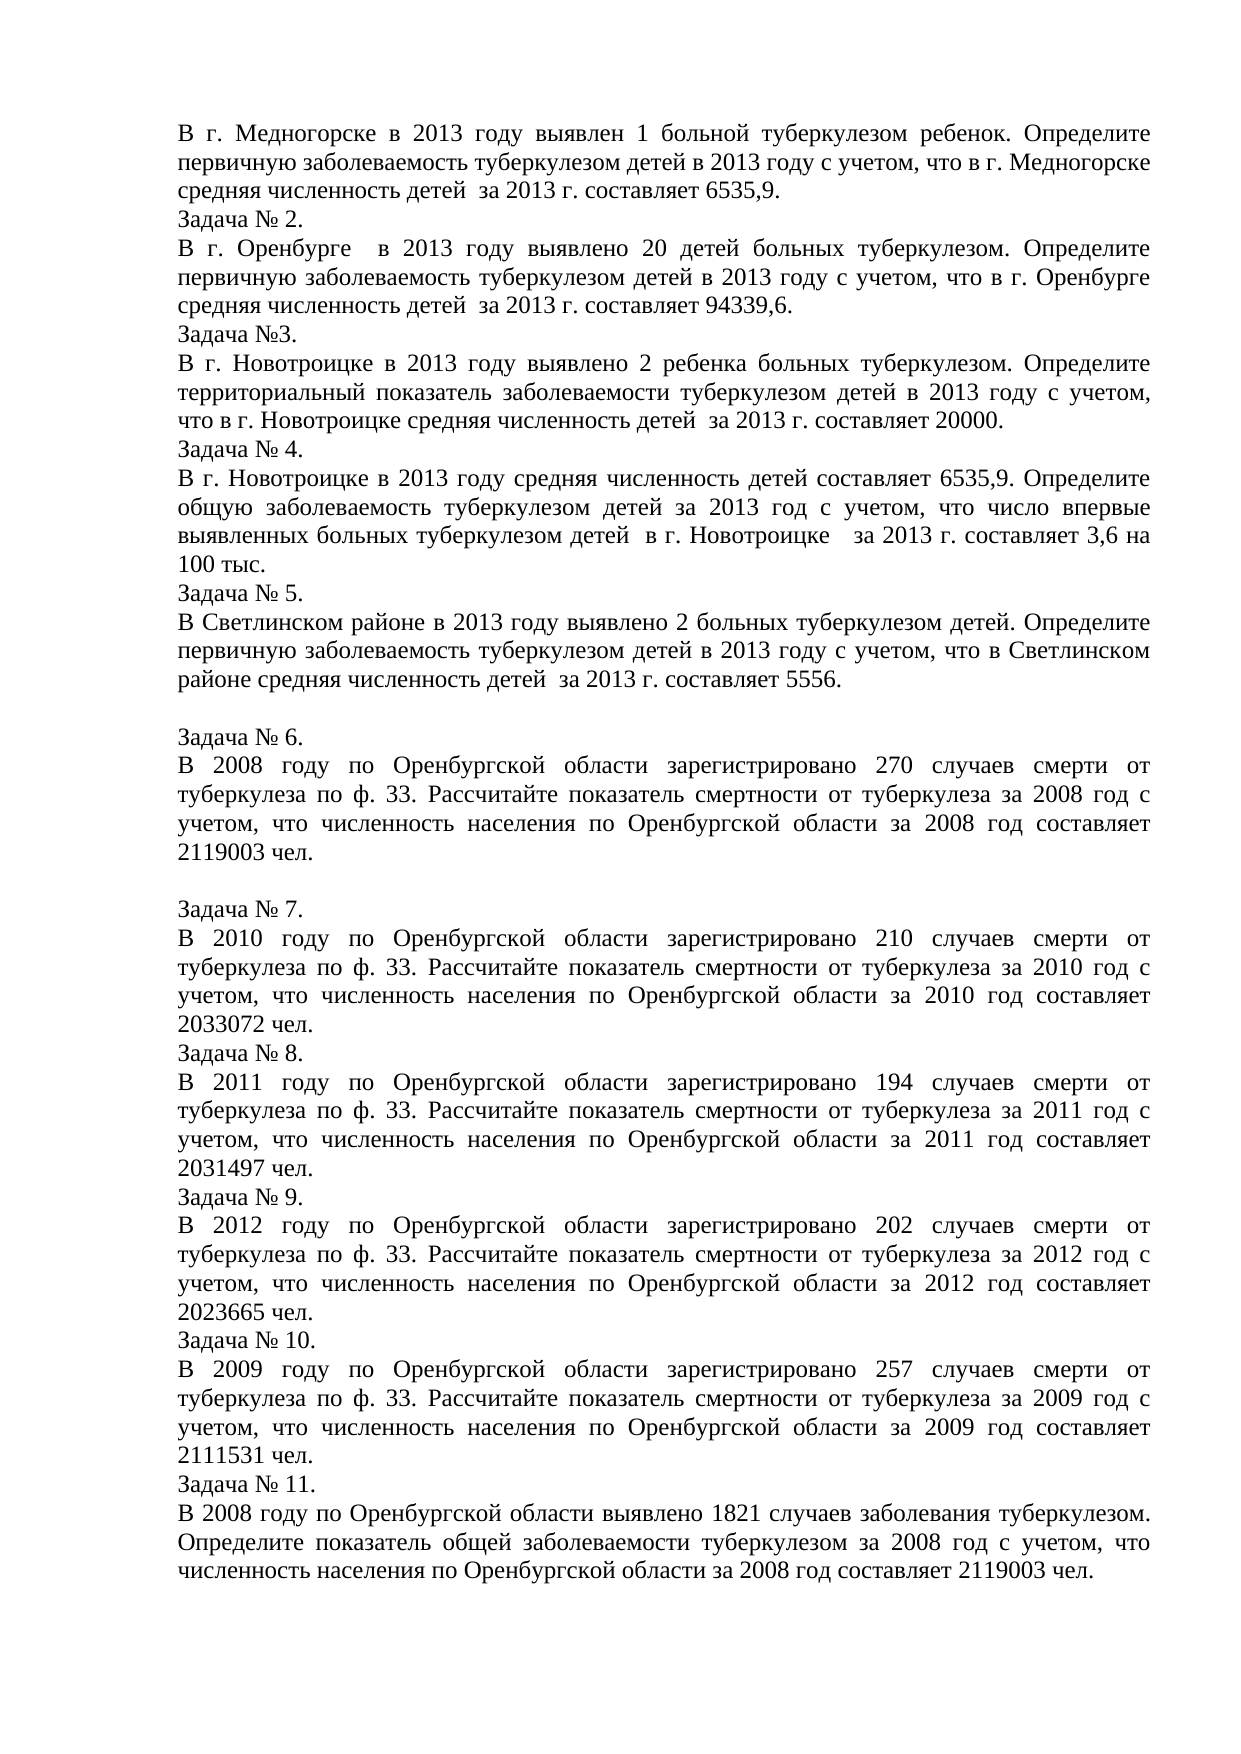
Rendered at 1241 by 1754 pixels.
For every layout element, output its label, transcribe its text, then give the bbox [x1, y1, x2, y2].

text В г. Новотроицке в 2013 году средняя численность детей составляет 6535,9. Определите общую заболеваемость туберкулезом детей за 2013 год с учетом, что число впервые выявленных больных туберкулезом детей в г. Новотроицке за 2013 г. составляет 3,6 на 100 тыс. [177, 463, 1152, 578]
text Задача № 10. [177, 1326, 1152, 1354]
text Задача № 4. [177, 434, 1152, 463]
text Задача № 9. [177, 1182, 1152, 1211]
text Задача № 5. [177, 578, 1152, 607]
text Задача №3. [177, 319, 1152, 348]
text В 2008 году по Оренбургской области зарегистрировано 270 случаев смерти от туберкулеза по ф. 33. Рассчитайте показатель смертности от туберкулеза за 2008 год с учетом, что численность населения по Оренбургской области за 2008 год составляет 2119003 чел. [177, 751, 1152, 866]
text В 2011 году по Оренбургской области зарегистрировано 194 случаев смерти от туберкулеза по ф. 33. Рассчитайте показатель смертности от туберкулеза за 2011 год с учетом, что численность населения по Оренбургской области за 2011 год составляет 2031497 чел. [177, 1067, 1152, 1182]
text В г. Медногорске в 2013 году выявлен 1 больной туберкулезом ребенок. Определите первичную заболеваемость туберкулезом детей в 2013 году с учетом, что в г. Медногорске средняя численность детей за 2013 г. составляет 6535,9. [177, 118, 1152, 204]
text В 2008 году по Оренбургской области выявлено 1821 случаев заболевания туберкулезом. Определите показатель общей заболеваемости туберкулезом за 2008 год с учетом, что численность населения по Оренбургской области за 2008 год составляет 2119003 чел. [177, 1498, 1152, 1584]
text В 2010 году по Оренбургской области зарегистрировано 210 случаев смерти от туберкулеза по ф. 33. Рассчитайте показатель смертности от туберкулеза за 2010 год с учетом, что численность населения по Оренбургской области за 2010 год составляет 2033072 чел. [177, 923, 1152, 1038]
text Задача № 2. [177, 204, 1152, 233]
text В 2009 году по Оренбургской области зарегистрировано 257 случаев смерти от туберкулеза по ф. 33. Рассчитайте показатель смертности от туберкулеза за 2009 год с учетом, что численность населения по Оренбургской области за 2009 год составляет 2111531 чел. [177, 1354, 1152, 1469]
text Задача № 6. [177, 722, 1152, 751]
text Задача № 8. [177, 1038, 1152, 1067]
text Задача № 7. [177, 894, 1152, 923]
text Задача № 11. [177, 1469, 1152, 1498]
text В 2012 году по Оренбургской области зарегистрировано 202 случаев смерти от туберкулеза по ф. 33. Рассчитайте показатель смертности от туберкулеза за 2012 год с учетом, что численность населения по Оренбургской области за 2012 год составляет 2023665 чел. [177, 1211, 1152, 1326]
text В г. Оренбурге в 2013 году выявлено 20 детей больных туберкулезом. Определите первичную заболеваемость туберкулезом детей в 2013 году с учетом, что в г. Оренбурге средняя численность детей за 2013 г. составляет 94339,6. [177, 233, 1152, 319]
text В г. Новотроицке в 2013 году выявлено 2 ребенка больных туберкулезом. Определите территориальный показатель заболеваемости туберкулезом детей в 2013 году с учетом, что в г. Новотроицке средняя численность детей за 2013 г. составляет 20000. [177, 348, 1152, 434]
text В Светлинском районе в 2013 году выявлено 2 больных туберкулезом детей. Определите первичную заболеваемость туберкулезом детей в 2013 году с учетом, что в Светлинском районе средняя численность детей за 2013 г. составляет 5556. [177, 607, 1152, 693]
